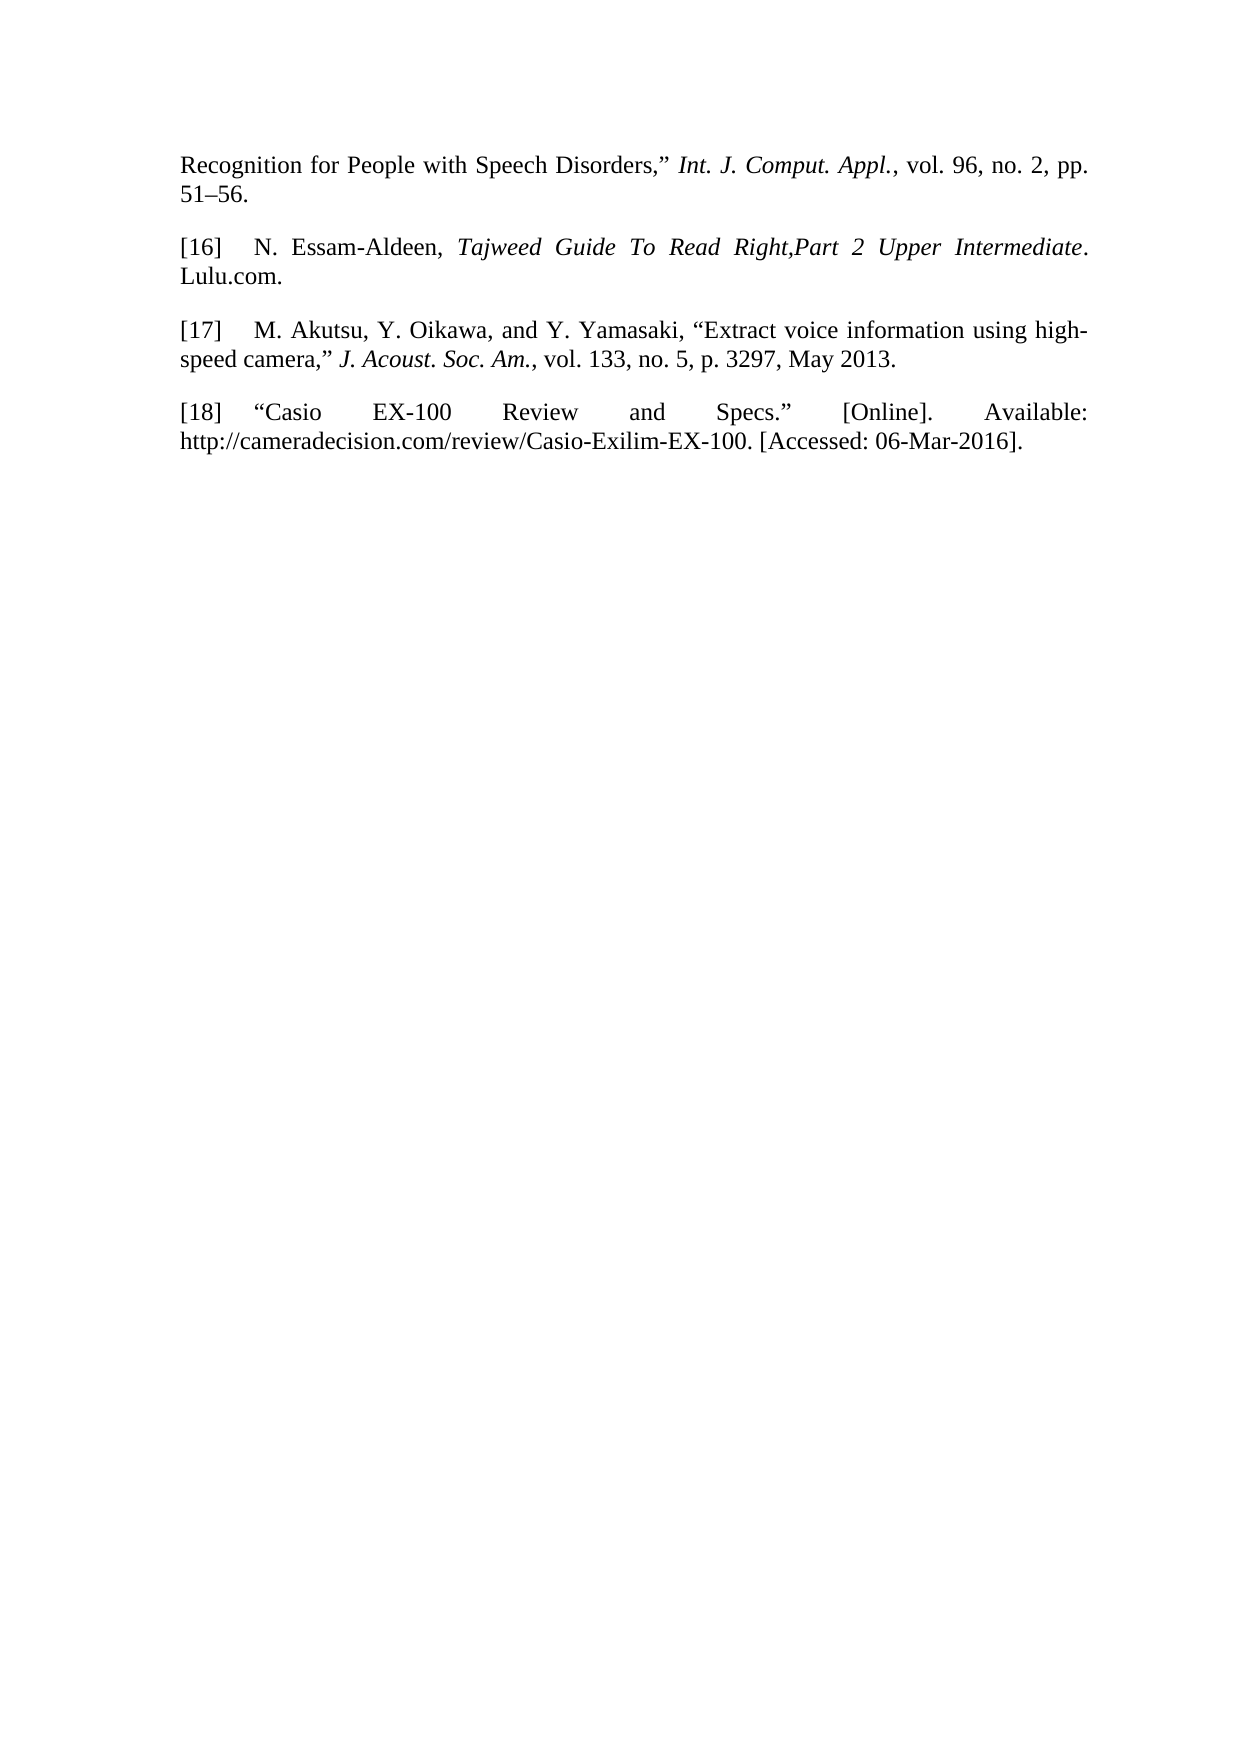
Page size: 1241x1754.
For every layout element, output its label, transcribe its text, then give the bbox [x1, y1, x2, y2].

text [180, 150, 1089, 207]
text [16] N. Essam-Aldeen, Tajweed Guide To Read Right,Part 2 Upper Intermediate. Lulu.com. [180, 232, 1089, 290]
text [17] M. Akutsu, Y. Oikawa, and Y. Yamasaki, “Extract voice information using high-speed camera,” J. Acoust. Soc. Am., vol. 133, no. 5, p. 3297, May 2013. [180, 315, 1089, 372]
text [18] “Casio EX-100 Review and Specs.” [Online]. Available: http://cameradecision.com/review/Casio-Exilim-EX-100. [Accessed: 06-Mar-2016]. [180, 397, 1089, 455]
